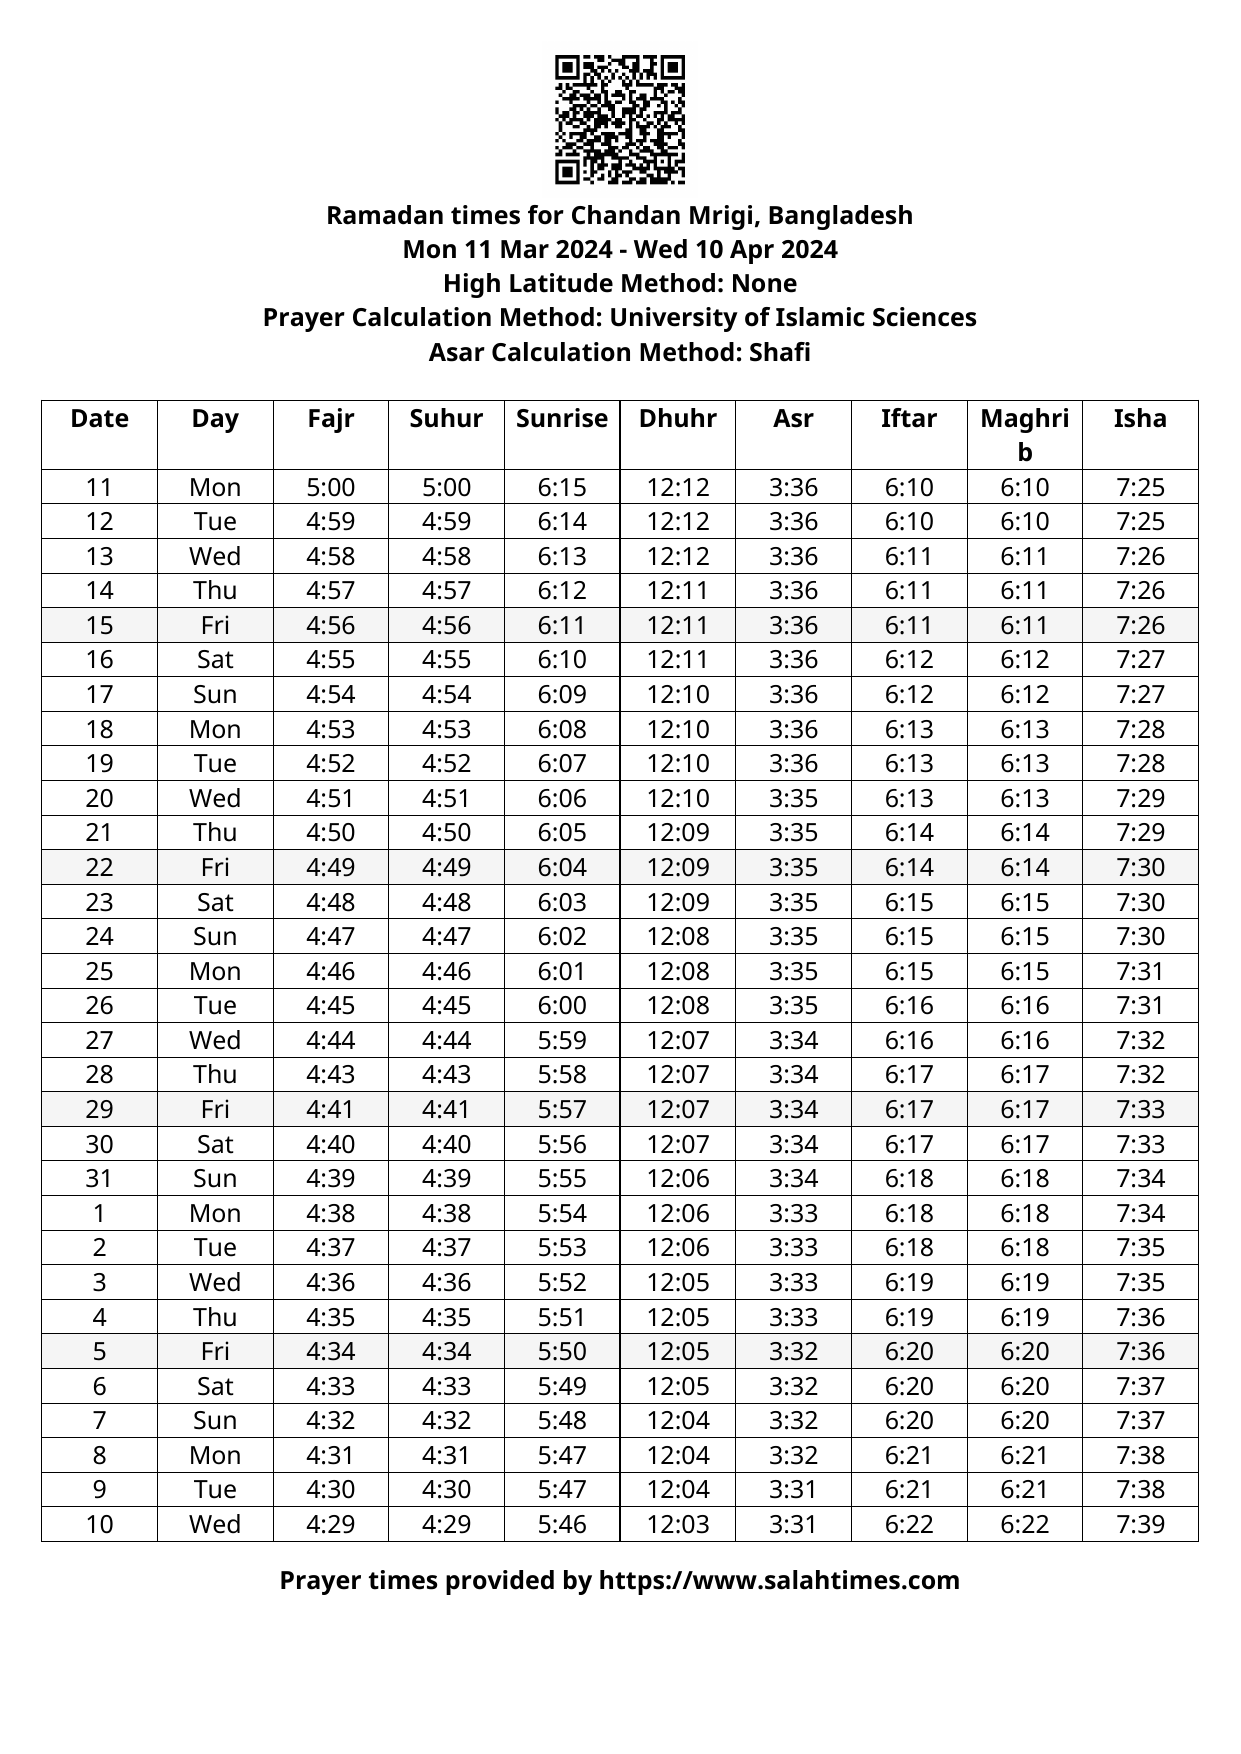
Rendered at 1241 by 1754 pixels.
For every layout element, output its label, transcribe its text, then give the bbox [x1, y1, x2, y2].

table_cell 3:33 [736, 1300, 851, 1333]
table_cell 4:35 [389, 1300, 504, 1333]
table_cell 6:15 [852, 919, 967, 953]
table_cell 3:34 [736, 1127, 851, 1160]
table_cell 6:14 [505, 504, 619, 538]
table_cell Thu [158, 1300, 273, 1333]
table_cell 5:47 [505, 1438, 619, 1472]
table_cell 12:12 [621, 504, 735, 538]
table_cell 3 [42, 1265, 157, 1299]
text Prayer times provided by https://www.salahtimes.com [42, 1563, 1198, 1597]
table_cell 20 [42, 781, 157, 814]
table_cell 4:48 [274, 885, 388, 918]
table_cell 7:31 [1083, 954, 1198, 987]
table_cell 6:22 [852, 1507, 967, 1541]
table_cell 12:11 [621, 608, 735, 642]
table_cell 29 [42, 1092, 157, 1126]
table_cell 4:29 [389, 1507, 504, 1541]
table_cell 12:10 [621, 781, 735, 814]
table_cell 8 [42, 1438, 157, 1472]
table_cell 4:44 [274, 1023, 388, 1057]
table_cell 6:00 [505, 989, 619, 1022]
table_cell 6:17 [852, 1058, 967, 1091]
table_cell 3:35 [736, 781, 851, 814]
table_cell 4:38 [389, 1196, 504, 1229]
table_cell Mon [158, 712, 273, 745]
text High Latitude Method: None [42, 266, 1198, 300]
table_cell 7:34 [1083, 1196, 1198, 1229]
table_cell 12:08 [621, 919, 735, 953]
table_header Iftar [852, 401, 967, 469]
table_cell 3:36 [736, 608, 851, 642]
table_header Day [158, 401, 273, 469]
table_cell 4:54 [389, 677, 504, 711]
table_cell 5:59 [505, 1023, 619, 1057]
table_cell Tue [158, 1473, 273, 1506]
table_cell 12:06 [621, 1231, 735, 1264]
table_cell 6:13 [505, 539, 619, 572]
table_cell 7:37 [1083, 1404, 1198, 1437]
text Prayer Calculation Method: University of Islamic Sciences [42, 300, 1198, 334]
table_cell 6:03 [505, 885, 619, 918]
table_cell 5:49 [505, 1369, 619, 1402]
table_cell 28 [42, 1058, 157, 1091]
table_cell Sat [158, 1369, 273, 1402]
table_cell 4:46 [274, 954, 388, 987]
table_header Suhur [389, 401, 504, 469]
table_cell 5 [42, 1334, 157, 1368]
table_cell Fri [158, 1092, 273, 1126]
table_cell 6:14 [852, 850, 967, 884]
table_cell 4:51 [274, 781, 388, 814]
table_header Asr [736, 401, 851, 469]
table_cell 12:07 [621, 1127, 735, 1160]
table_cell 6:16 [968, 1023, 1082, 1057]
table_cell Tue [158, 504, 273, 538]
table_cell 12:04 [621, 1473, 735, 1506]
table_cell 6:16 [968, 989, 1082, 1022]
table_cell 6:22 [968, 1507, 1082, 1541]
table_cell 6:13 [852, 781, 967, 814]
table_cell 7:35 [1083, 1231, 1198, 1264]
table_cell 6:12 [852, 677, 967, 711]
table_cell 4:37 [389, 1231, 504, 1264]
table_cell 6:14 [968, 850, 1082, 884]
table_cell 4:45 [274, 989, 388, 1022]
table_cell 6:17 [968, 1092, 1082, 1126]
table_cell 14 [42, 574, 157, 607]
table_cell 12:07 [621, 1058, 735, 1091]
table_cell 30 [42, 1127, 157, 1160]
table_cell 6:11 [968, 608, 1082, 642]
table_cell 4:52 [389, 746, 504, 780]
table_cell 6:19 [852, 1265, 967, 1299]
table_cell 12:11 [621, 574, 735, 607]
table_cell 6:18 [852, 1161, 967, 1195]
table_cell 9 [42, 1473, 157, 1506]
table_cell 4:59 [274, 504, 388, 538]
table_cell 6:10 [852, 504, 967, 538]
table_header Date [42, 401, 157, 469]
table_cell Thu [158, 1058, 273, 1091]
table_cell 7:26 [1083, 608, 1198, 642]
table_cell 7:35 [1083, 1265, 1198, 1299]
table_cell 6:20 [852, 1404, 967, 1437]
table_cell 7:33 [1083, 1092, 1198, 1126]
table_cell 6:17 [968, 1058, 1082, 1091]
table_cell Fri [158, 850, 273, 884]
table_cell 12:10 [621, 677, 735, 711]
table_cell 4:58 [389, 539, 504, 572]
table_cell 6:14 [968, 816, 1082, 849]
table_cell 3:35 [736, 885, 851, 918]
table_cell 7:29 [1083, 816, 1198, 849]
table_cell Thu [158, 816, 273, 849]
table_cell 12:09 [621, 885, 735, 918]
table_cell Wed [158, 539, 273, 572]
table_cell 4:47 [389, 919, 504, 953]
table_cell 7:25 [1083, 504, 1198, 538]
table_cell 7:39 [1083, 1507, 1198, 1541]
picture [542, 41, 699, 198]
table_cell 6:21 [852, 1473, 967, 1506]
table_cell 6:18 [852, 1196, 967, 1229]
table_cell 3:33 [736, 1265, 851, 1299]
table_cell 6:10 [968, 504, 1082, 538]
table_cell Thu [158, 574, 273, 607]
table_cell 21 [42, 816, 157, 849]
table_cell 5:00 [274, 470, 388, 503]
table_cell 6:10 [968, 470, 1082, 503]
table_cell 4:53 [274, 712, 388, 745]
table_cell 6:20 [968, 1404, 1082, 1437]
table_cell 4:31 [274, 1438, 388, 1472]
table_cell 4:59 [389, 504, 504, 538]
table_cell 4:38 [274, 1196, 388, 1229]
text Ramadan times for Chandan Mrigi, Bangladesh [42, 198, 1198, 232]
table_cell 12:03 [621, 1507, 735, 1541]
table_cell 12:06 [621, 1161, 735, 1195]
table_cell 3:35 [736, 816, 851, 849]
table_cell 6:15 [968, 919, 1082, 953]
table_cell 10 [42, 1507, 157, 1541]
table_cell 3:36 [736, 712, 851, 745]
table_header Fajr [274, 401, 388, 469]
table_cell 4:33 [274, 1369, 388, 1402]
table_cell 4:54 [274, 677, 388, 711]
table_cell 3:36 [736, 643, 851, 676]
table_cell 5:52 [505, 1265, 619, 1299]
table_cell 6 [42, 1369, 157, 1402]
table_cell 7:32 [1083, 1058, 1198, 1091]
table_cell 12:11 [621, 643, 735, 676]
table_cell 7:26 [1083, 574, 1198, 607]
table_cell 6:04 [505, 850, 619, 884]
table_cell 5:56 [505, 1127, 619, 1160]
table_cell 25 [42, 954, 157, 987]
table_cell 3:34 [736, 1161, 851, 1195]
table_cell 6:12 [968, 643, 1082, 676]
table_cell 4:41 [389, 1092, 504, 1126]
table_cell 6:20 [852, 1369, 967, 1402]
table_cell 6:16 [852, 989, 967, 1022]
table_cell 4:36 [274, 1265, 388, 1299]
table_cell 6:14 [852, 816, 967, 849]
table_cell 6:17 [852, 1127, 967, 1160]
table_cell 4:34 [389, 1334, 504, 1368]
table_cell 4:37 [274, 1231, 388, 1264]
table_cell 6:11 [852, 574, 967, 607]
table_cell 4:56 [389, 608, 504, 642]
table_cell 18 [42, 712, 157, 745]
table_cell 7:27 [1083, 643, 1198, 676]
table_cell 6:11 [852, 539, 967, 572]
table_header Isha [1083, 401, 1198, 469]
table_cell 3:32 [736, 1404, 851, 1437]
table_cell 6:02 [505, 919, 619, 953]
table_cell 6:15 [852, 954, 967, 987]
table_cell 5:46 [505, 1507, 619, 1541]
table_cell 7:30 [1083, 885, 1198, 918]
table_cell 12:07 [621, 1023, 735, 1057]
table_cell 7:27 [1083, 677, 1198, 711]
table_cell 12:12 [621, 470, 735, 503]
table_cell 5:00 [389, 470, 504, 503]
table_cell 6:13 [968, 712, 1082, 745]
table_cell Fri [158, 1334, 273, 1368]
table_cell 4:50 [274, 816, 388, 849]
table_cell 1 [42, 1196, 157, 1229]
table_cell 6:09 [505, 677, 619, 711]
table_cell 3:36 [736, 539, 851, 572]
table_cell 4:49 [389, 850, 504, 884]
table_cell 4:41 [274, 1092, 388, 1126]
table_cell 4:49 [274, 850, 388, 884]
table_cell 7:30 [1083, 850, 1198, 884]
table_cell 7:38 [1083, 1438, 1198, 1472]
table_cell 3:36 [736, 470, 851, 503]
table_cell 4:32 [274, 1404, 388, 1437]
table_cell 4:50 [389, 816, 504, 849]
table_cell Sat [158, 1127, 273, 1160]
table_cell 12:09 [621, 816, 735, 849]
table_cell 12:12 [621, 539, 735, 572]
table_cell 6:12 [852, 643, 967, 676]
table_cell 7:33 [1083, 1127, 1198, 1160]
table_cell 4:35 [274, 1300, 388, 1333]
text Mon 11 Mar 2024 - Wed 10 Apr 2024 [42, 232, 1198, 266]
table_cell 3:34 [736, 1058, 851, 1091]
table_cell 6:20 [968, 1369, 1082, 1402]
table_cell 4:40 [274, 1127, 388, 1160]
table_cell Wed [158, 781, 273, 814]
table_cell 3:36 [736, 574, 851, 607]
table_cell 6:08 [505, 712, 619, 745]
table_cell Sun [158, 677, 273, 711]
table_cell 11 [42, 470, 157, 503]
table_cell 3:31 [736, 1507, 851, 1541]
table_cell 16 [42, 643, 157, 676]
table_cell Mon [158, 954, 273, 987]
table_cell 6:13 [852, 712, 967, 745]
table_cell 7:36 [1083, 1300, 1198, 1333]
table_cell 6:15 [852, 885, 967, 918]
table_cell Tue [158, 1231, 273, 1264]
table_cell 4:30 [389, 1473, 504, 1506]
table_cell Fri [158, 608, 273, 642]
table_cell Sun [158, 919, 273, 953]
table_cell 12:04 [621, 1438, 735, 1472]
table_cell 6:19 [968, 1300, 1082, 1333]
table_cell 5:51 [505, 1300, 619, 1333]
table_cell Mon [158, 1438, 273, 1472]
table_cell 7:30 [1083, 919, 1198, 953]
table_cell 7:29 [1083, 781, 1198, 814]
table_cell 6:11 [968, 574, 1082, 607]
table_cell 6:21 [968, 1473, 1082, 1506]
table_cell 6:01 [505, 954, 619, 987]
table_cell 6:15 [968, 885, 1082, 918]
table_cell 3:31 [736, 1473, 851, 1506]
table_cell 7 [42, 1404, 157, 1437]
table_cell Sat [158, 643, 273, 676]
table_cell 2 [42, 1231, 157, 1264]
table_cell 3:34 [736, 1092, 851, 1126]
table_cell 15 [42, 608, 157, 642]
table_cell 6:20 [968, 1334, 1082, 1368]
table_cell 5:48 [505, 1404, 619, 1437]
table_cell 7:28 [1083, 746, 1198, 780]
table_cell 3:36 [736, 746, 851, 780]
table_cell Tue [158, 746, 273, 780]
table_cell 6:18 [968, 1161, 1082, 1195]
table_cell 24 [42, 919, 157, 953]
table_cell 23 [42, 885, 157, 918]
table_cell 7:32 [1083, 1023, 1198, 1057]
table_cell 26 [42, 989, 157, 1022]
table_cell 3:33 [736, 1231, 851, 1264]
table_cell 6:18 [968, 1231, 1082, 1264]
table_cell 4:55 [274, 643, 388, 676]
table_cell 6:05 [505, 816, 619, 849]
table_header Maghrib [968, 401, 1082, 469]
table_cell 3:34 [736, 1023, 851, 1057]
table_cell 6:12 [968, 677, 1082, 711]
table_cell Wed [158, 1265, 273, 1299]
table_cell 7:36 [1083, 1334, 1198, 1368]
table_cell 7:38 [1083, 1473, 1198, 1506]
table_cell 6:15 [968, 954, 1082, 987]
table_cell 4:53 [389, 712, 504, 745]
table_cell Mon [158, 470, 273, 503]
table_cell 12:07 [621, 1092, 735, 1126]
table_cell 5:57 [505, 1092, 619, 1126]
table_cell 12:08 [621, 954, 735, 987]
table_cell Wed [158, 1507, 273, 1541]
table_cell 4:39 [389, 1161, 504, 1195]
table_cell 4:45 [389, 989, 504, 1022]
table_cell 12:10 [621, 712, 735, 745]
table_cell 12:05 [621, 1369, 735, 1402]
table_cell 4:40 [389, 1127, 504, 1160]
table_cell 7:37 [1083, 1369, 1198, 1402]
table_cell 5:50 [505, 1334, 619, 1368]
table_cell 6:10 [852, 470, 967, 503]
table_cell 6:10 [505, 643, 619, 676]
table_cell 5:54 [505, 1196, 619, 1229]
table_cell 5:47 [505, 1473, 619, 1506]
table_cell 12:08 [621, 989, 735, 1022]
table_cell 12:06 [621, 1196, 735, 1229]
table_header Dhuhr [621, 401, 735, 469]
table_cell Sun [158, 1404, 273, 1437]
table_cell 6:20 [852, 1334, 967, 1368]
table_cell 6:13 [852, 746, 967, 780]
table_cell Mon [158, 1196, 273, 1229]
table_cell 4:32 [389, 1404, 504, 1437]
text Asar Calculation Method: Shafi [42, 334, 1198, 368]
table_cell 4:52 [274, 746, 388, 780]
table_cell 7:34 [1083, 1161, 1198, 1195]
table_cell 12:05 [621, 1300, 735, 1333]
table_cell 6:13 [968, 781, 1082, 814]
table_cell 6:17 [968, 1127, 1082, 1160]
table_cell 4:30 [274, 1473, 388, 1506]
table_cell 13 [42, 539, 157, 572]
table_cell 27 [42, 1023, 157, 1057]
table_cell 7:26 [1083, 539, 1198, 572]
table_cell 4:31 [389, 1438, 504, 1472]
table_cell 6:16 [852, 1023, 967, 1057]
table_cell 7:25 [1083, 470, 1198, 503]
table_cell 7:31 [1083, 989, 1198, 1022]
table_cell 22 [42, 850, 157, 884]
table_cell 12:05 [621, 1334, 735, 1368]
table_cell 4:56 [274, 608, 388, 642]
table_cell 4:34 [274, 1334, 388, 1368]
table_cell 5:53 [505, 1231, 619, 1264]
table_cell 6:11 [505, 608, 619, 642]
table_cell 3:36 [736, 677, 851, 711]
table_cell 6:11 [852, 608, 967, 642]
table_cell 12:10 [621, 746, 735, 780]
table_cell 6:11 [968, 539, 1082, 572]
table_cell 6:17 [852, 1092, 967, 1126]
table_cell 4:44 [389, 1023, 504, 1057]
table_cell 4:51 [389, 781, 504, 814]
table_cell 4:47 [274, 919, 388, 953]
table_cell 4:58 [274, 539, 388, 572]
table_cell 3:35 [736, 954, 851, 987]
table_cell 6:13 [968, 746, 1082, 780]
table_cell 12:05 [621, 1265, 735, 1299]
table_cell 4:33 [389, 1369, 504, 1402]
table_cell 4:43 [274, 1058, 388, 1091]
table_cell 6:19 [968, 1265, 1082, 1299]
table_cell 3:33 [736, 1196, 851, 1229]
table_cell 17 [42, 677, 157, 711]
table_cell 3:35 [736, 989, 851, 1022]
table_cell 12 [42, 504, 157, 538]
table_cell 4:57 [274, 574, 388, 607]
table_cell 6:15 [505, 470, 619, 503]
table_cell 7:28 [1083, 712, 1198, 745]
table_cell 31 [42, 1161, 157, 1195]
table_cell 6:18 [852, 1231, 967, 1264]
table_cell 5:58 [505, 1058, 619, 1091]
table_cell 4:55 [389, 643, 504, 676]
table_cell 4:29 [274, 1507, 388, 1541]
table_cell 5:55 [505, 1161, 619, 1195]
table_cell 3:32 [736, 1334, 851, 1368]
table_cell 4 [42, 1300, 157, 1333]
table_cell Sat [158, 885, 273, 918]
table_cell 12:09 [621, 850, 735, 884]
table_cell 3:35 [736, 850, 851, 884]
table_cell 4:39 [274, 1161, 388, 1195]
table_cell 6:21 [968, 1438, 1082, 1472]
table_cell 4:48 [389, 885, 504, 918]
table_cell 3:32 [736, 1369, 851, 1402]
table_cell 6:19 [852, 1300, 967, 1333]
table_cell 19 [42, 746, 157, 780]
table_cell 6:12 [505, 574, 619, 607]
table_cell 4:43 [389, 1058, 504, 1091]
table_cell Wed [158, 1023, 273, 1057]
table_cell 6:07 [505, 746, 619, 780]
table_cell 4:46 [389, 954, 504, 987]
table_cell 4:57 [389, 574, 504, 607]
table_cell 6:21 [852, 1438, 967, 1472]
table_header Sunrise [505, 401, 619, 469]
table_cell 3:35 [736, 919, 851, 953]
table_cell 6:06 [505, 781, 619, 814]
table_cell 3:32 [736, 1438, 851, 1472]
table_cell Sun [158, 1161, 273, 1195]
table_cell 3:36 [736, 504, 851, 538]
table_cell 6:18 [968, 1196, 1082, 1229]
table_cell 4:36 [389, 1265, 504, 1299]
table_cell 12:04 [621, 1404, 735, 1437]
table_cell Tue [158, 989, 273, 1022]
